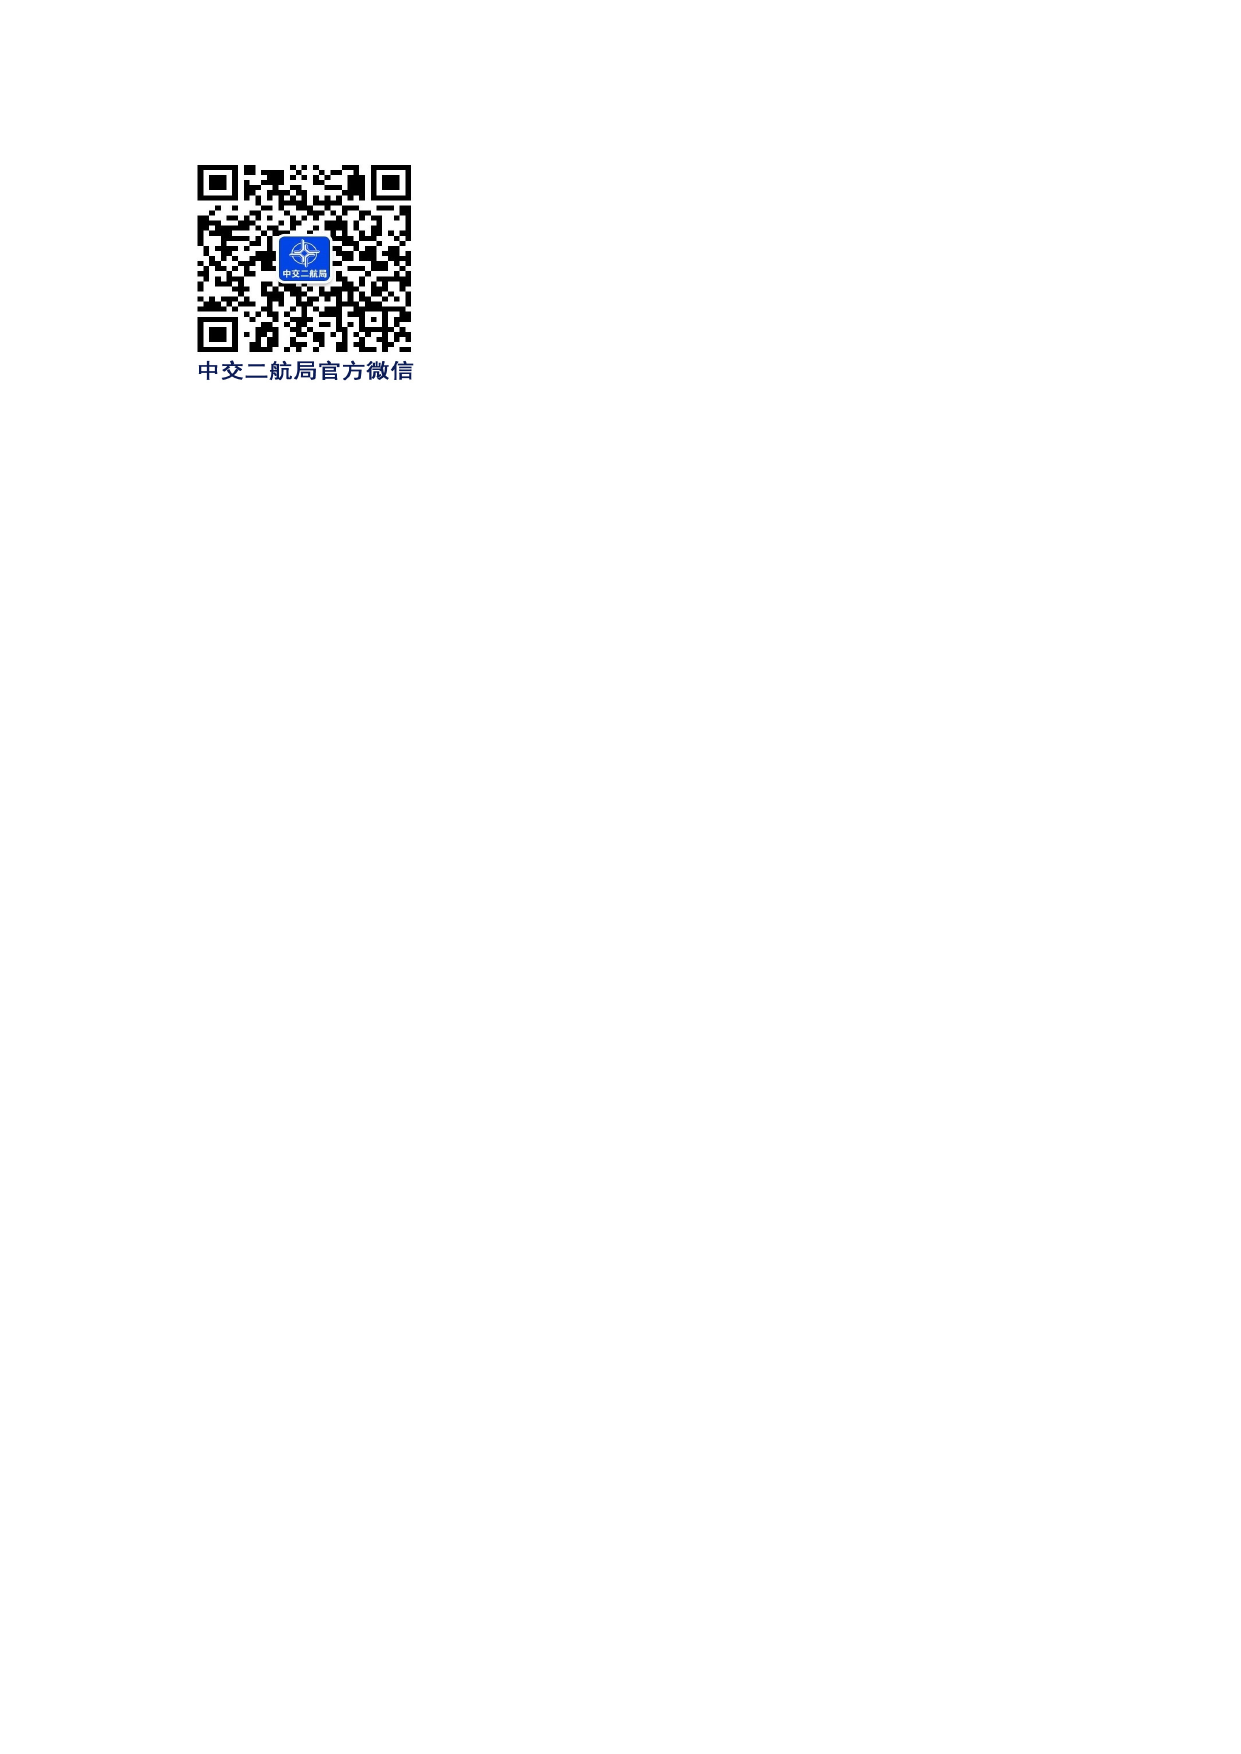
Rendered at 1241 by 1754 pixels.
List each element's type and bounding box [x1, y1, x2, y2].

picture [187, 152, 427, 392]
